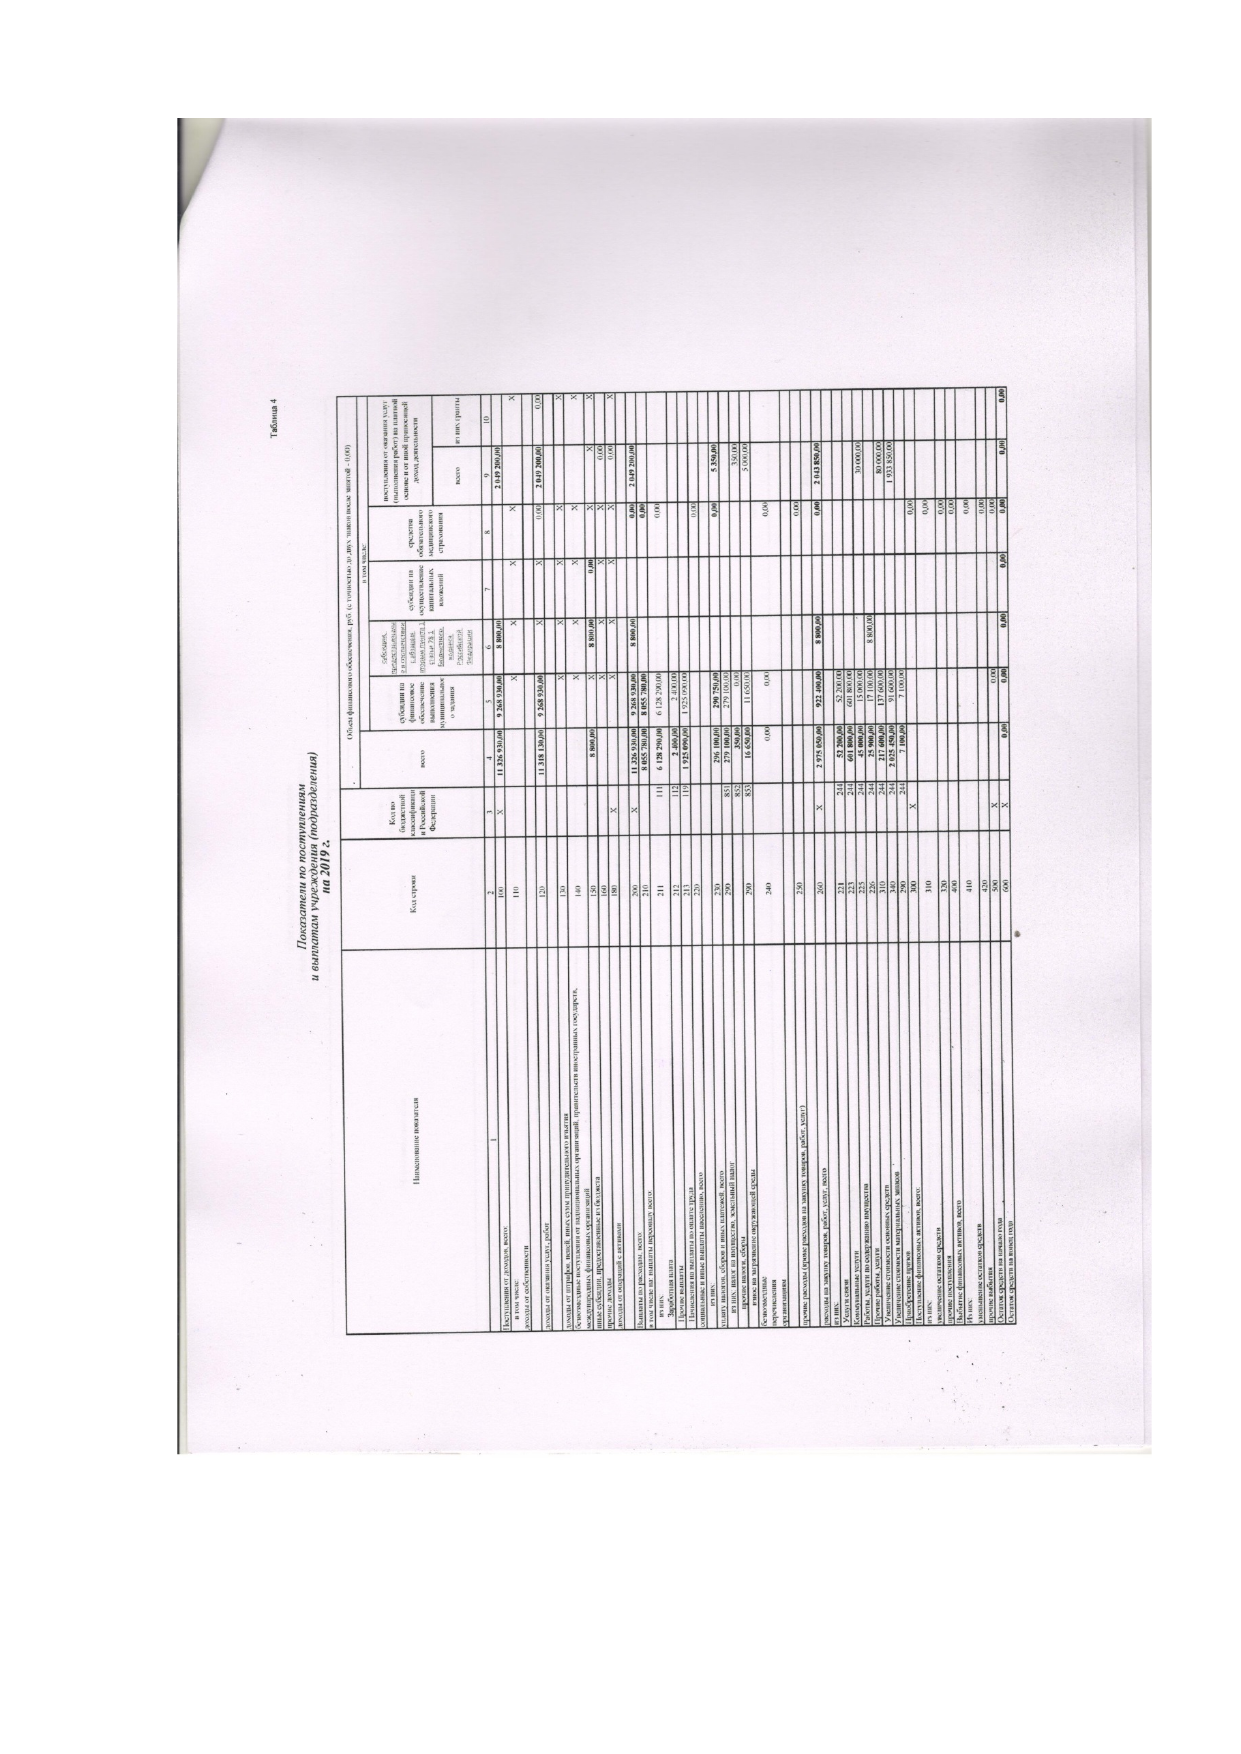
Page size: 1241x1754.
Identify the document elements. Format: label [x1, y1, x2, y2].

picture [177, 118, 1152, 1470]
